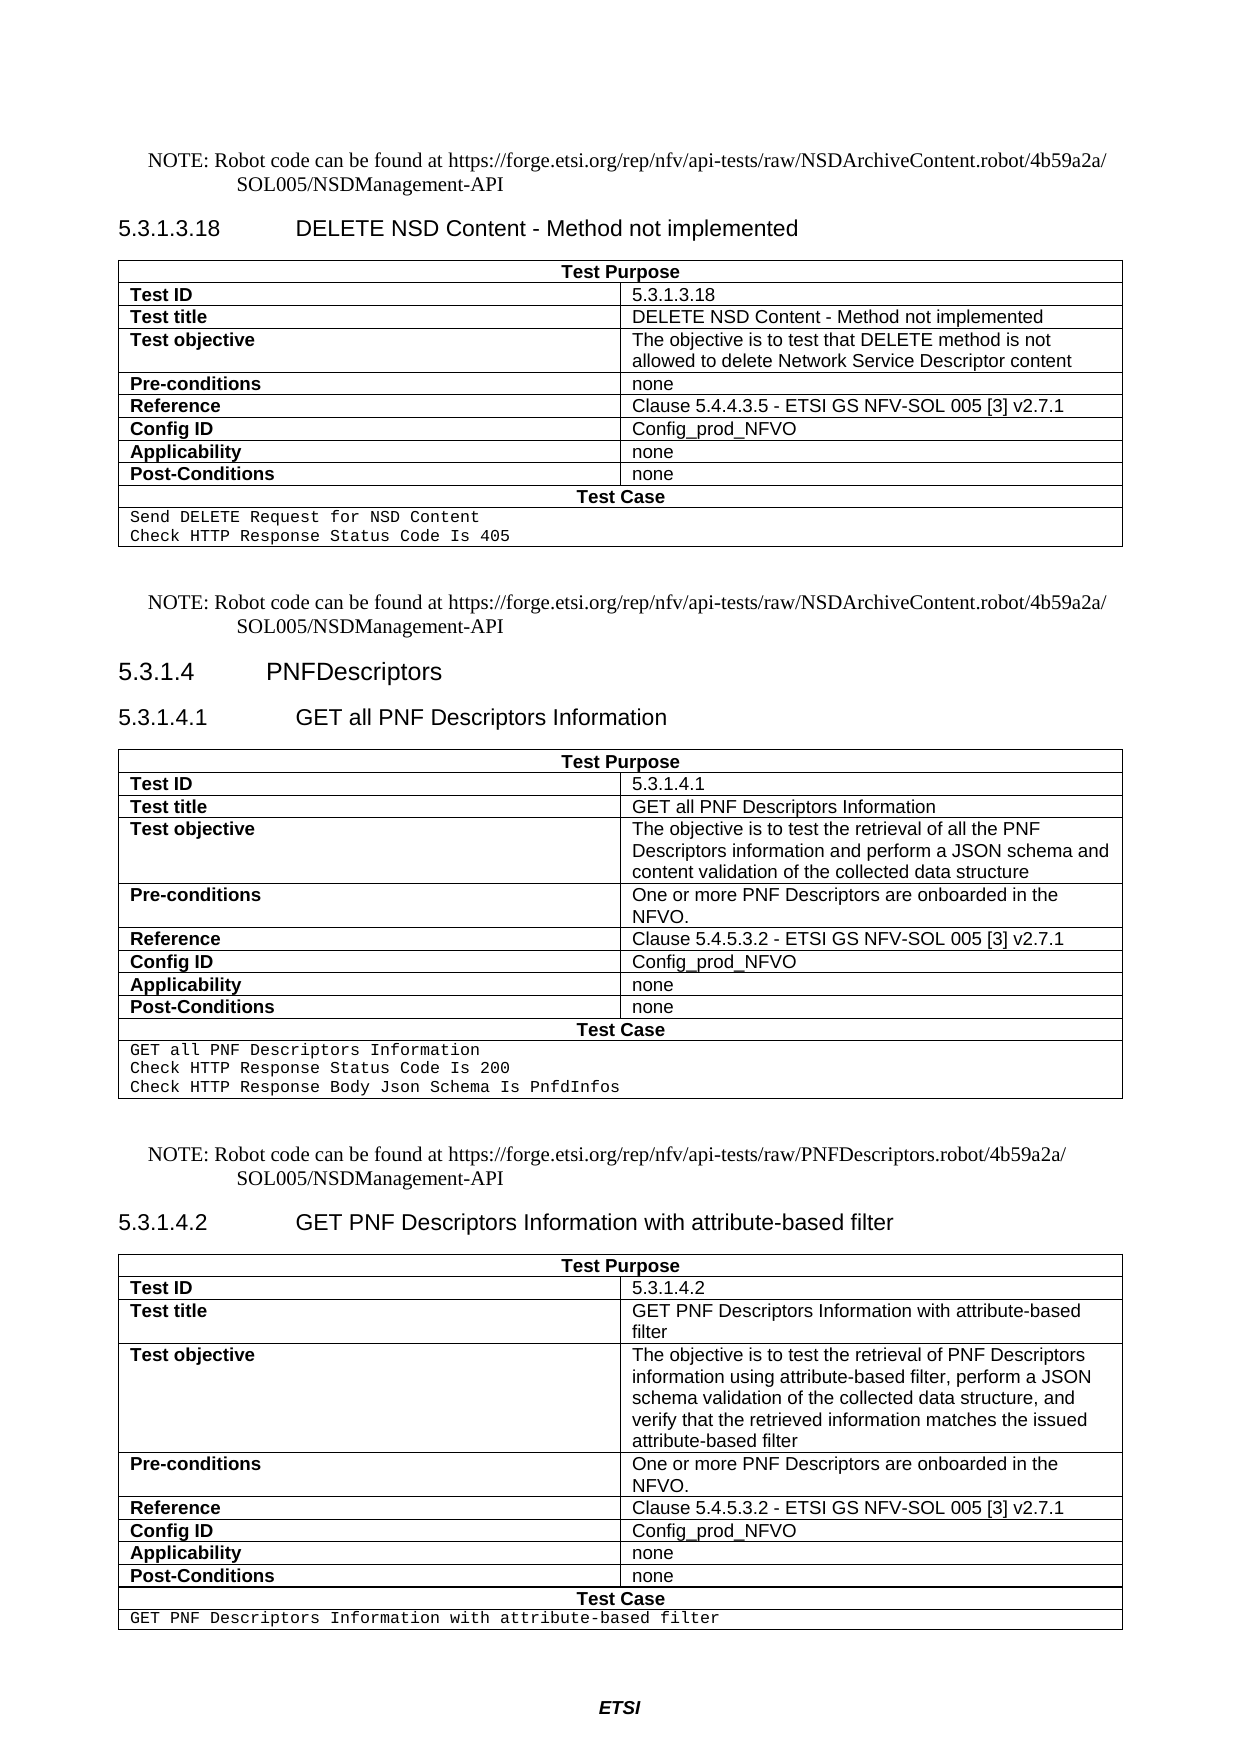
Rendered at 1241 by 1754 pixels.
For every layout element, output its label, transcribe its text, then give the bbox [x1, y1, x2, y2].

text NOTE: Robot code can be found at https://forge.etsi.org/rep/nfv/api-tests/raw/PNFDescriptors.robot/4b59a2a/SOL005/NSDManagement-API [148, 1142, 1122, 1190]
table_cell Post-Conditions [119, 463, 620, 485]
table_cell Clause 5.4.5.3.2 - ETSI GS NFV-SOL 005 [3] v2.7.1 [621, 928, 1122, 950]
table_cell Config ID [119, 418, 620, 439]
subtitle 5.3.1.4.1 GET all PNF Descriptors Information [118, 704, 1122, 731]
table_cell Reference [119, 395, 620, 417]
table_cell Post-Conditions [119, 996, 620, 1017]
table_cell Test objective [119, 329, 620, 372]
table_cell Config ID [119, 951, 620, 972]
table_cell Post-Conditions [119, 1565, 620, 1586]
table_cell Reference [119, 928, 620, 950]
table_cell The objective is to test the retrieval of PNF Descriptors information using attribute-based filter, perform a JSON schema validation of the collected data structure, and verify that the retrieved information matches the issued attribute-based filter [621, 1344, 1122, 1452]
table_cell Clause 5.4.5.3.2 - ETSI GS NFV-SOL 005 [3] v2.7.1 [621, 1497, 1122, 1518]
table_cell Config ID [119, 1520, 620, 1541]
table_cell Applicability [119, 1542, 620, 1564]
table_header Test Purpose [119, 261, 1122, 282]
table_cell 5.3.1.4.2 [621, 1277, 1122, 1299]
subtitle 5.3.1.4 PNFDescriptors [118, 657, 1122, 686]
table_cell Test title [119, 1300, 620, 1343]
text NOTE: Robot code can be found at https://forge.etsi.org/rep/nfv/api-tests/raw/NSDArchiveContent.robot/4b59a2a/SOL005/NSDManagement-API [148, 590, 1122, 638]
table_cell GET all PNF Descriptors Information [621, 796, 1122, 817]
table_cell Test Case [119, 1588, 1122, 1609]
table_cell Config_prod_NFVO [621, 418, 1122, 439]
table_cell Test title [119, 306, 620, 327]
table_cell Config_prod_NFVO [621, 951, 1122, 972]
table_cell none [621, 441, 1122, 462]
table_cell The objective is to test that DELETE method is not allowed to delete Network Service Descriptor content [621, 329, 1122, 372]
table_cell Test Case [119, 1019, 1122, 1040]
text NOTE: Robot code can be found at https://forge.etsi.org/rep/nfv/api-tests/raw/NSDArchiveContent.robot/4b59a2a/SOL005/NSDManagement-API [148, 148, 1122, 196]
table_cell none [621, 373, 1122, 394]
table_cell One or more PNF Descriptors are onboarded in the NFVO. [621, 1453, 1122, 1496]
table_cell GET all PNF Descriptors Information Check HTTP Response Status Code Is 200 Check HTTP Response Body Json Schema Is PnfdInfos [119, 1041, 1122, 1098]
table_cell Applicability [119, 973, 620, 995]
table_cell Pre-conditions [119, 884, 620, 927]
table_cell Send DELETE Request for NSD Content Check HTTP Response Status Code Is 405 [119, 508, 1122, 546]
table_cell Config_prod_NFVO [621, 1520, 1122, 1541]
table_cell none [621, 1565, 1122, 1586]
table_cell Test ID [119, 1277, 620, 1299]
table_cell The objective is to test the retrieval of all the PNF Descriptors information and perform a JSON schema and content validation of the collected data structure [621, 818, 1122, 883]
table_cell none [621, 463, 1122, 485]
table_cell Test ID [119, 773, 620, 794]
table_cell Clause 5.4.4.3.5 - ETSI GS NFV-SOL 005 [3] v2.7.1 [621, 395, 1122, 417]
subtitle 5.3.1.3.18 DELETE NSD Content - Method not implemented [118, 214, 1122, 241]
table_cell none [621, 996, 1122, 1017]
table_cell DELETE NSD Content - Method not implemented [621, 306, 1122, 327]
table_cell none [621, 1542, 1122, 1564]
table_cell Test title [119, 796, 620, 817]
table_cell GET PNF Descriptors Information with attribute-based filter [621, 1300, 1122, 1343]
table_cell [119, 1610, 1122, 1629]
table_cell Applicability [119, 441, 620, 462]
table_cell Reference [119, 1497, 620, 1518]
table_header Test Purpose [119, 750, 1122, 772]
table_cell Pre-conditions [119, 373, 620, 394]
subtitle 5.3.1.4.2 GET PNF Descriptors Information with attribute-based filter [118, 1208, 1122, 1235]
table_cell 5.3.1.4.1 [621, 773, 1122, 794]
table_cell Test ID [119, 283, 620, 305]
table_cell Test objective [119, 1344, 620, 1452]
table_cell Pre-conditions [119, 1453, 620, 1496]
table_header Test Purpose [119, 1255, 1122, 1276]
table_cell Test objective [119, 818, 620, 883]
table_cell One or more PNF Descriptors are onboarded in the NFVO. [621, 884, 1122, 927]
table_cell Test Case [119, 486, 1122, 507]
table_cell none [621, 973, 1122, 995]
table_cell 5.3.1.3.18 [621, 283, 1122, 305]
